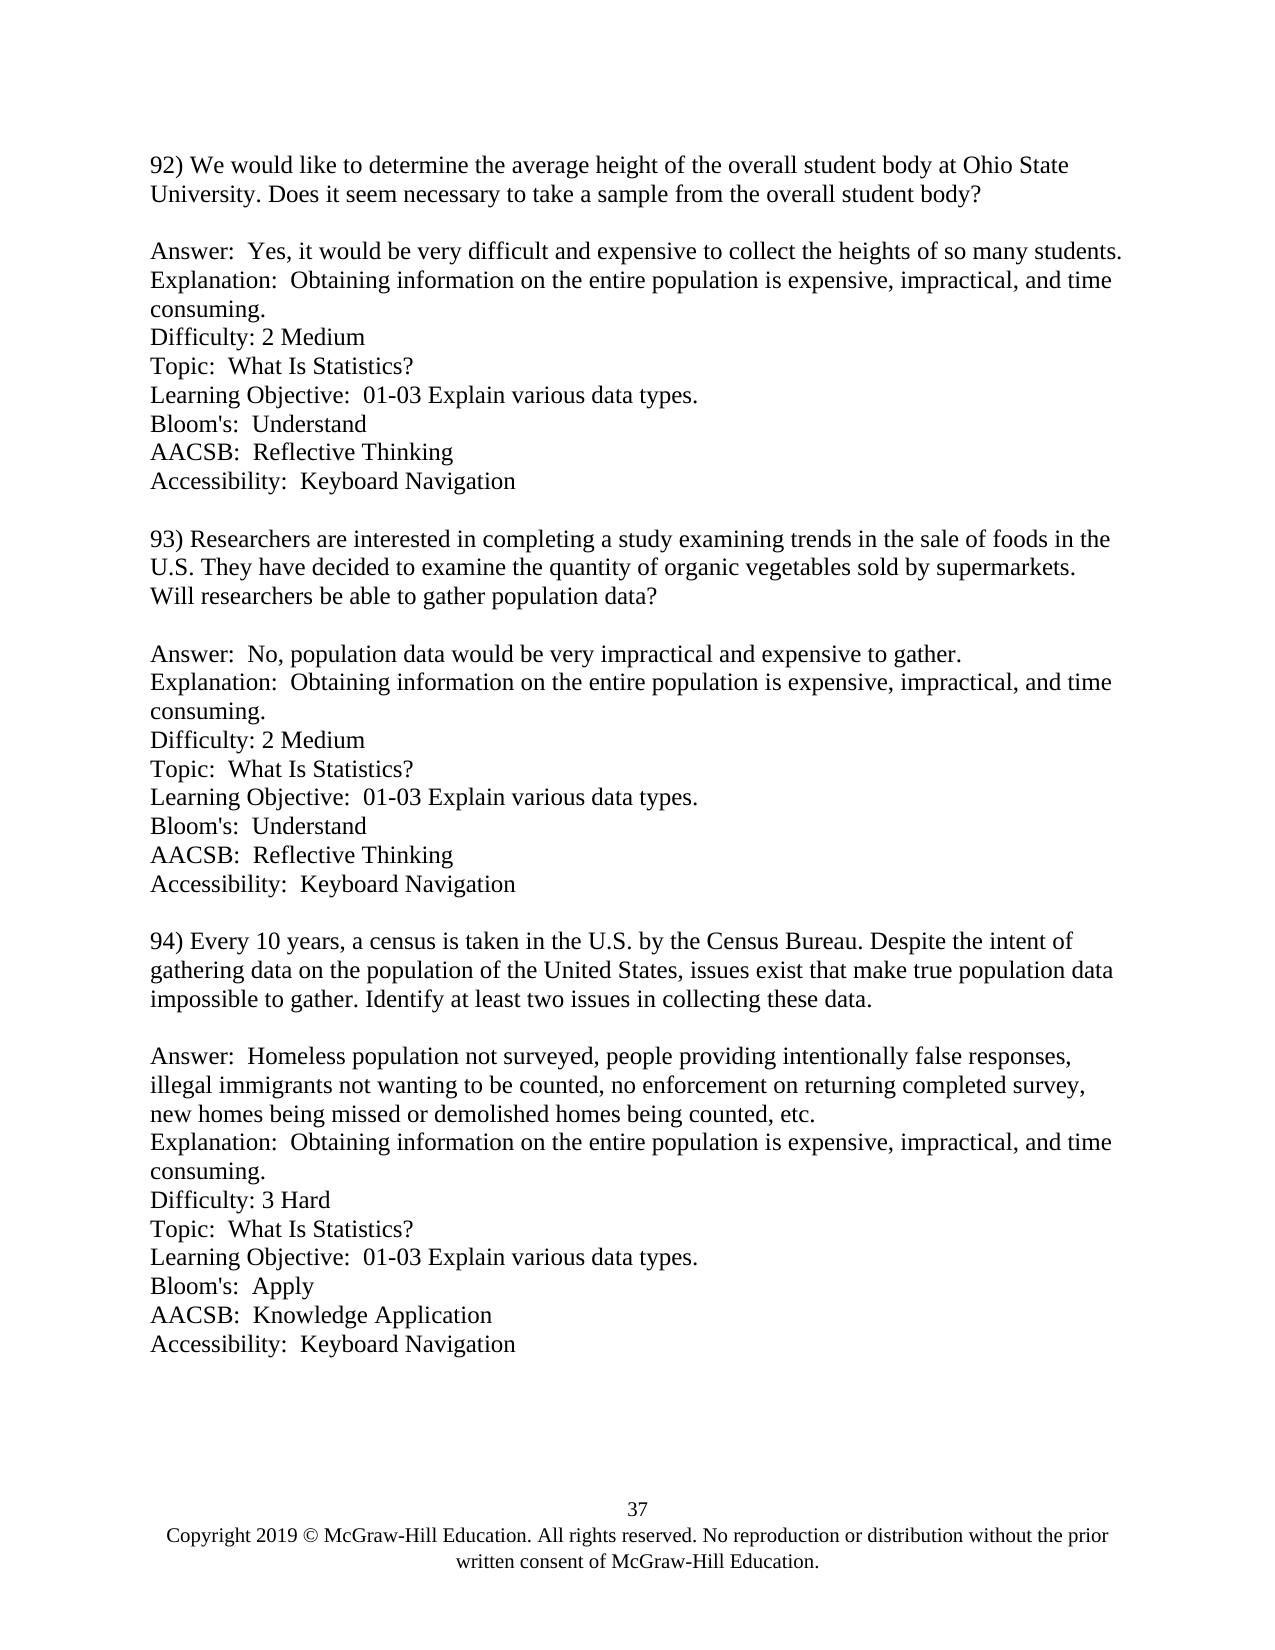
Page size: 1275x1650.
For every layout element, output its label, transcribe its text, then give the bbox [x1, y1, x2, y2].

text Answer: Homeless population not surveyed, people providing intentionally false responses, illegal immigrants not wanting to be counted, no enforcement on returning completed survey, new homes being missed or demolished homes being counted, etc. [150, 1041, 1125, 1127]
text Explanation: Obtaining information on the entire population is expensive, impractical, and time consuming. [150, 667, 1125, 725]
text Accessibility: Keyboard Navigation [150, 869, 1125, 897]
text Bloom's: Understand [150, 811, 1125, 840]
text Bloom's: Understand [150, 409, 1125, 437]
text Topic: What Is Statistics? [150, 1214, 1125, 1242]
text Explanation: Obtaining information on the entire population is expensive, impractical, and time consuming. [150, 1127, 1125, 1185]
text AACSB: Reflective Thinking [150, 840, 1125, 869]
text Topic: What Is Statistics? [150, 351, 1125, 380]
text Answer: Yes, it would be very difficult and expensive to collect the heights of so many students. [150, 236, 1125, 265]
text Accessibility: Keyboard Navigation [150, 466, 1125, 495]
text Learning Objective: 01-03 Explain various data types. [150, 380, 1125, 409]
text Topic: What Is Statistics? [150, 754, 1125, 782]
text Answer: No, population data would be very impractical and expensive to gather. [150, 639, 1125, 667]
text Difficulty: 3 Hard [150, 1185, 1125, 1214]
text Accessibility: Keyboard Navigation [150, 1329, 1125, 1357]
text AACSB: Knowledge Application [150, 1300, 1125, 1329]
text Learning Objective: 01-03 Explain various data types. [150, 1242, 1125, 1271]
text 92) We would like to determine the average height of the overall student body at Ohio State University. Does it seem necessary to take a sample from the overall student body? [150, 150, 1125, 207]
text 94) Every 10 years, a census is taken in the U.S. by the Census Bureau. Despite the intent of gathering data on the population of the United States, issues exist that make true population data impossible to gather. Identify at least two issues in collecting these data. [150, 926, 1125, 1012]
text Learning Objective: 01-03 Explain various data types. [150, 782, 1125, 811]
text AACSB: Reflective Thinking [150, 437, 1125, 466]
text Difficulty: 2 Medium [150, 322, 1125, 351]
text Difficulty: 2 Medium [150, 725, 1125, 754]
text Explanation: Obtaining information on the entire population is expensive, impractical, and time consuming. [150, 265, 1125, 322]
text Bloom's: Apply [150, 1271, 1125, 1300]
text 93) Researchers are interested in completing a study examining trends in the sale of foods in the U.S. They have decided to examine the quantity of organic vegetables sold by supermarkets. Will researchers be able to gather population data? [150, 524, 1125, 610]
